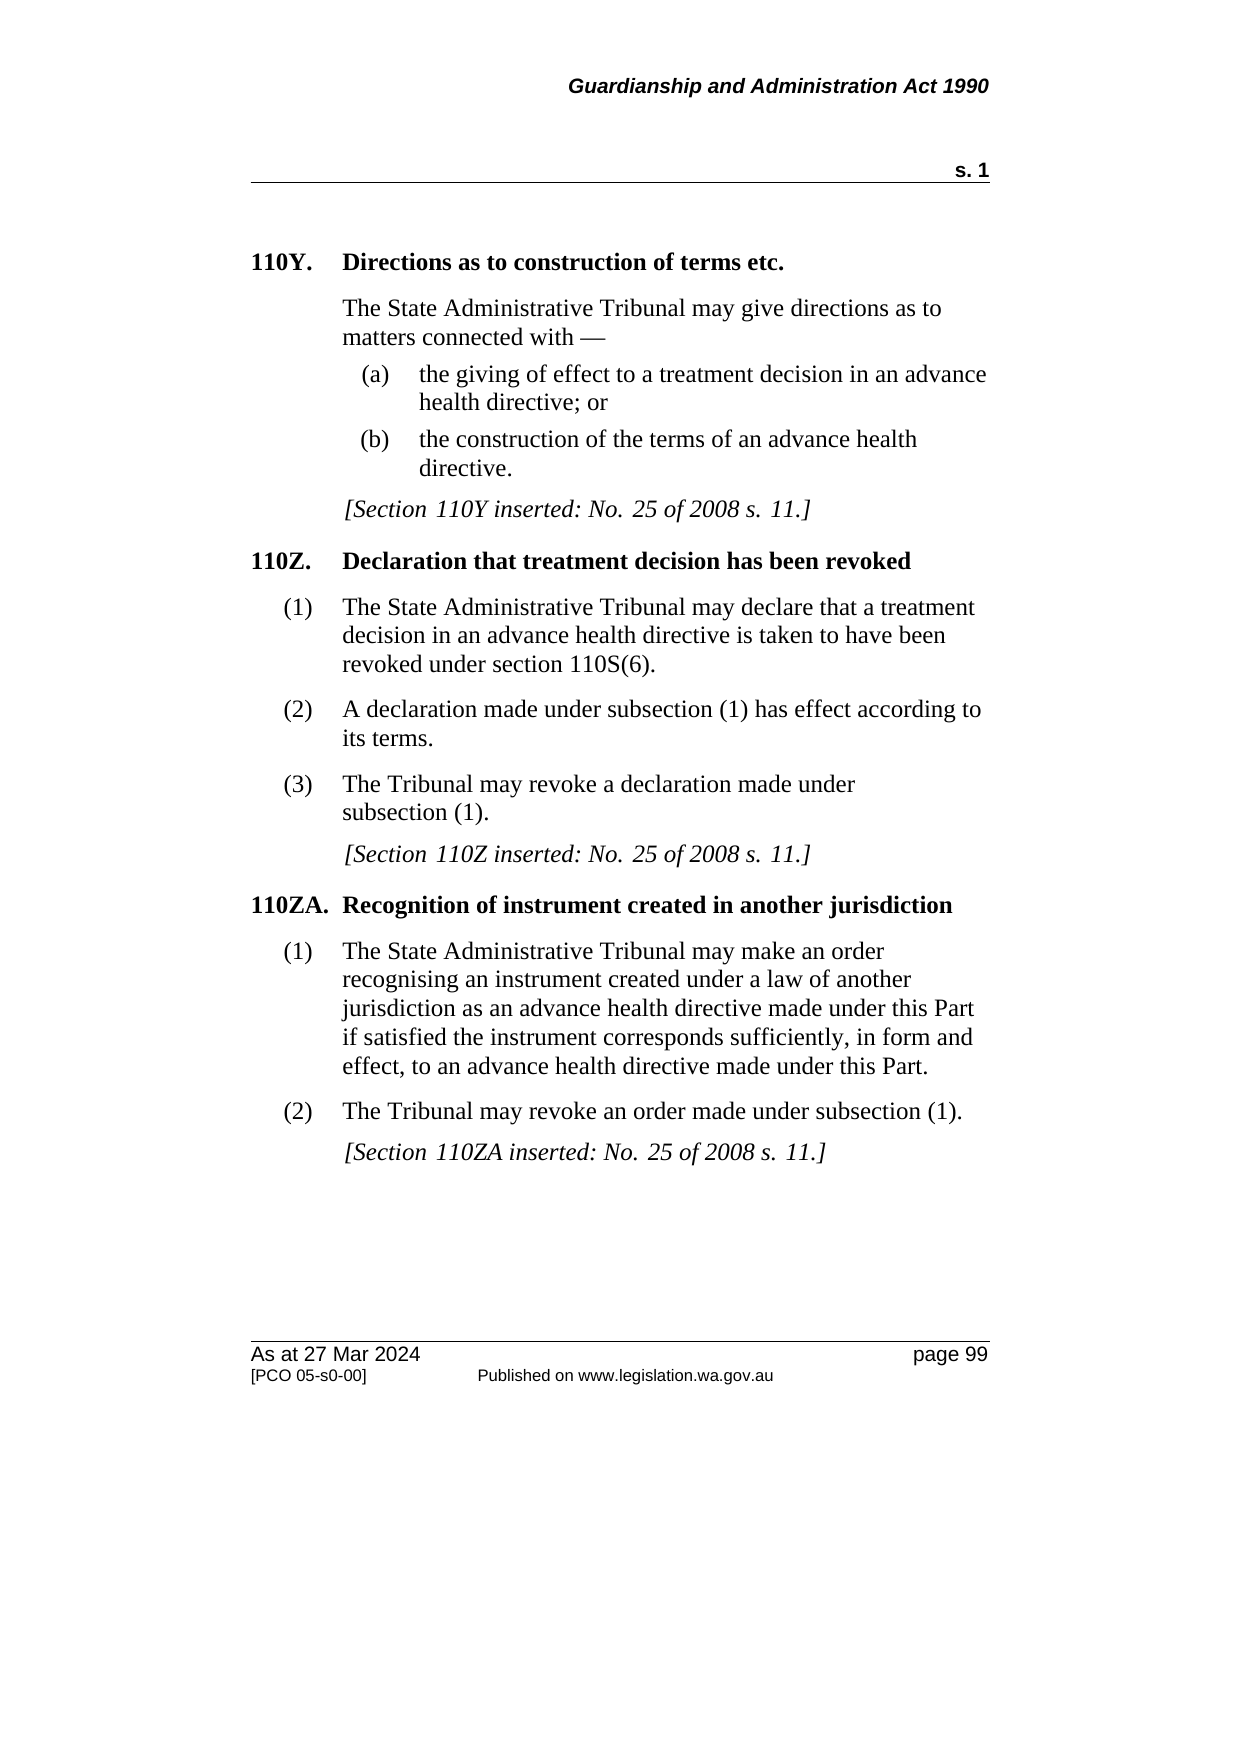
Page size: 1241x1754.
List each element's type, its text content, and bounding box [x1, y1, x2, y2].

text (b) the construction of the terms of an advance health directive. [251, 424, 990, 482]
text (2) A declaration made under subsection (1) has effect according to its terms. [251, 694, 990, 752]
text (2) The Tribunal may revoke an order made under subsection (1). [251, 1096, 990, 1125]
text [Section 110Y inserted: No. 25 of 2008 s. 11.] [251, 494, 990, 523]
subtitle 110Z. Declaration that treatment decision has been revoked [251, 546, 990, 575]
text [Section 110ZA inserted: No. 25 of 2008 s. 11.] [251, 1137, 990, 1166]
text [Section 110Z inserted: No. 25 of 2008 s. 11.] [251, 839, 990, 867]
text (1) The State Administrative Tribunal may make an order recognising an instrument created under a law of another jurisdiction as an advance health directive made under this Part if satisfied the instrument corresponds sufficiently, in form and effect, to an advance health directive made under this Part. [251, 936, 990, 1079]
text The State Administrative Tribunal may give directions as to matters connected with — [251, 293, 990, 350]
subtitle 110ZA. Recognition of instrument created in another jurisdiction [251, 890, 990, 919]
text (1) The State Administrative Tribunal may declare that a treatment decision in an advance health directive is taken to have been revoked under section 110S(6). [251, 592, 990, 678]
subtitle 110Y. Directions as to construction of terms etc. [251, 247, 990, 276]
text (a) the giving of effect to a treatment decision in an advance health directive; or [251, 359, 990, 416]
text (3) The Tribunal may revoke a declaration made under subsection (1). [251, 769, 990, 826]
